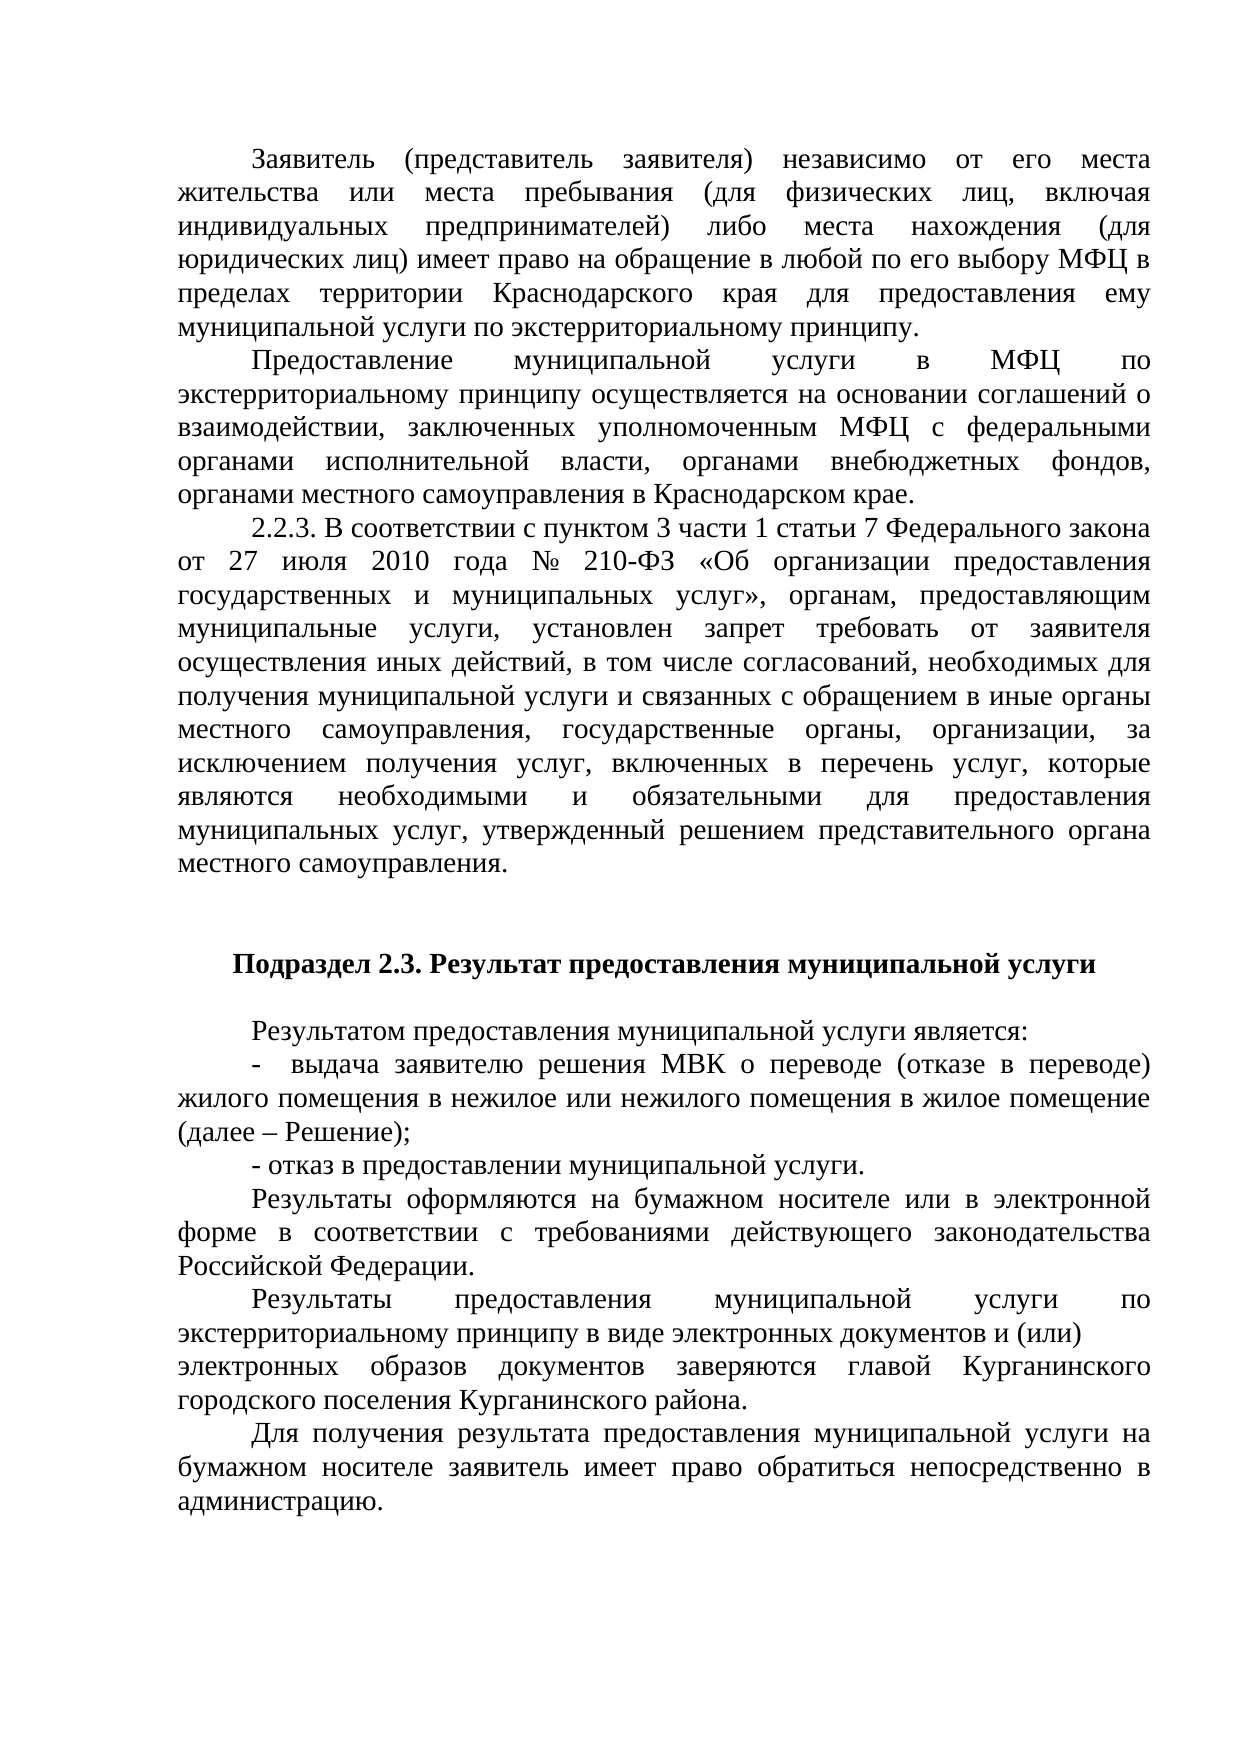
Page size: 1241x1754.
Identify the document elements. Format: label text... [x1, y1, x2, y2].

text Заявитель (представитель заявителя) независимо от его места жительства или места пребывания (для физических лиц, включая индивидуальных предпринимателей) либо места нахождения (для юридических лиц) имеет право на обращение в любой по его выбору МФЦ в пределах территории Краснодарского края для предоставления ему муниципальной услуги по экстерриториальному принципу. [177, 141, 1152, 342]
text Результаты предоставления муниципальной услуги по экстерриториальному принципу в виде электронных документов и (или) [177, 1281, 1152, 1348]
text Подраздел 2.3. Результат предоставления муниципальной услуги [177, 946, 1152, 979]
text Предоставление муниципальной услуги в МФЦ по экстерриториальному принципу осуществляется на основании соглашений о взаимодействии, заключенных уполномоченным МФЦ с федеральными органами исполнительной власти, органами внебюджетных фондов, органами местного самоуправления в Краснодарском крае. [177, 342, 1152, 510]
text Результатом предоставления муниципальной услуги является: [177, 1013, 1152, 1047]
text 2.2.3. В соответствии с пунктом 3 части 1 статьи 7 Федерального закона от 27 июля 2010 года № 210-ФЗ «Об организации предоставления государственных и муниципальных услуг», органам, предоставляющим муниципальные услуги, установлен запрет требовать от заявителя осуществления иных действий, в том числе согласований, необходимых для получения муниципальной услуги и связанных с обращением в иные органы местного самоуправления, государственные органы, организации, за исключением получения услуг, включенных в перечень услуг, которые являются необходимыми и обязательными для предоставления муниципальных услуг, утвержденный решением представительного органа местного самоуправления. [177, 510, 1152, 879]
text Результаты оформляются на бумажном носителе или в электронной форме в соответствии с требованиями действующего законодательства Российской Федерации. [177, 1181, 1152, 1281]
text электронных образов документов заверяются главой Курганинского городского поселения Курганинского района. [177, 1348, 1152, 1416]
text - выдача заявителю решения МВК о переводе (отказе в переводе) жилого помещения в нежилое или нежилого помещения в жилое помещение (далее – Решение); [177, 1047, 1152, 1147]
text - отказ в предоставлении муниципальной услуги. [177, 1147, 1152, 1181]
text Для получения результата предоставления муниципальной услуги на бумажном носителе заявитель имеет право обратиться непосредственно в администрацию. [177, 1416, 1152, 1516]
